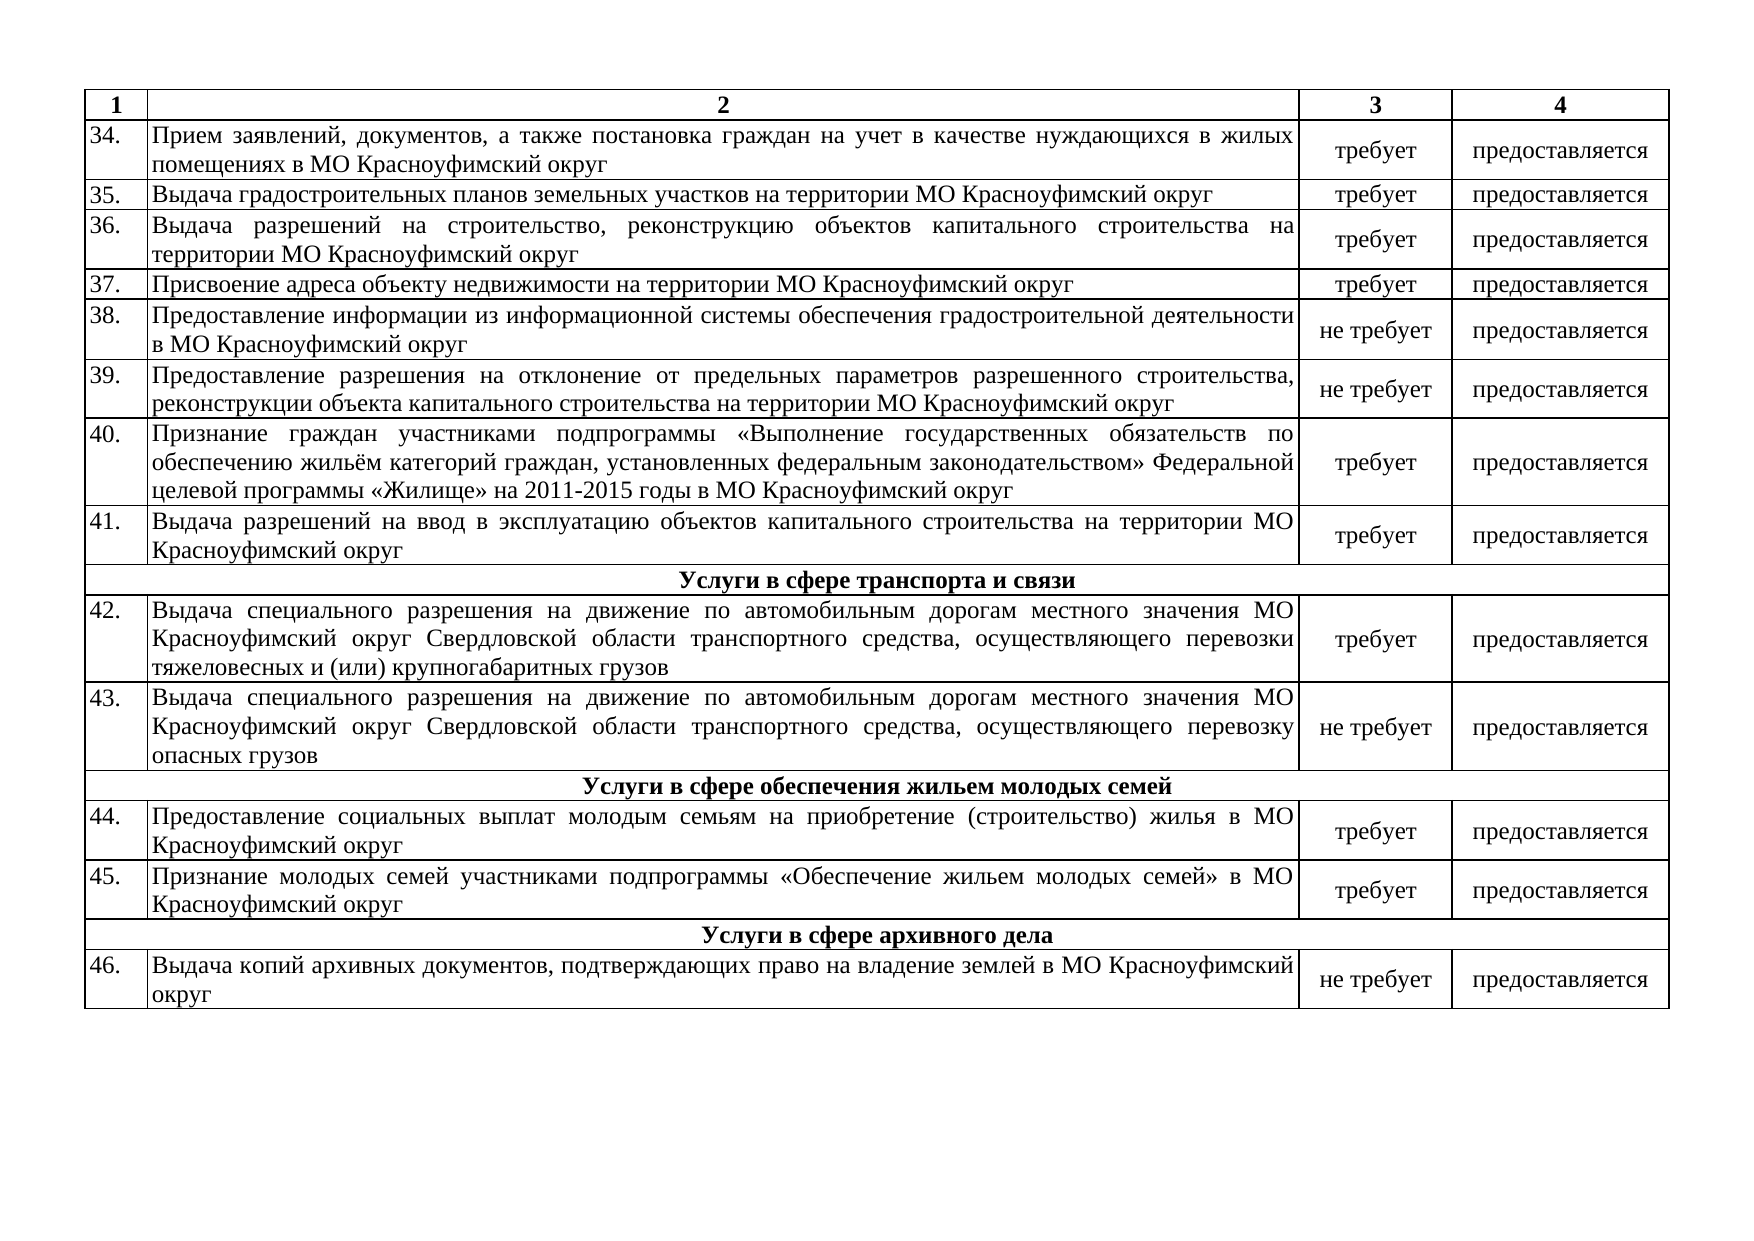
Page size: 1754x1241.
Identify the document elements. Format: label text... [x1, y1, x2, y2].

table_cell Присвоение адреса объекту недвижимости на территории МО Красноуфимский округ [148, 270, 1298, 298]
table_cell требует [1300, 419, 1451, 504]
table_cell Услуги в сфере обеспечения жильем молодых семей [86, 771, 1668, 800]
table_cell Услуги в сфере архивного дела [86, 920, 1668, 949]
table_cell предоставляется [1453, 950, 1668, 1008]
table_cell требует [1300, 596, 1451, 681]
table_cell требует [1300, 270, 1451, 298]
table_cell требует [1300, 801, 1451, 859]
table_cell предоставляется [1453, 506, 1668, 563]
table_cell Признание граждан участниками подпрограммы «Выполнение государственных обязательств по обеспечению жильём категорий граждан, установленных федеральным законодательством» Федеральной целевой программы «Жилище» на 2011-2015 годы в МО Красноуфимский округ [148, 419, 1298, 504]
table_cell Выдача разрешений на строительство, реконструкцию объектов капитального строительства на территории МО Красноуфимский округ [148, 210, 1298, 268]
table_cell Предоставление информации из информационной системы обеспечения градостроительной деятельности в МО Красноуфимский округ [148, 300, 1298, 359]
table_cell предоставляется [1453, 861, 1668, 918]
table_cell Выдача градостроительных планов земельных участков на территории МО Красноуфимский округ [148, 180, 1298, 209]
table_cell [86, 360, 147, 417]
table_cell [86, 861, 147, 918]
table_cell [86, 596, 147, 681]
table_cell требует [1300, 861, 1451, 918]
table_cell Предоставление разрешения на отклонение от предельных параметров разрешенного строительства, реконструкции объекта капитального строительства на территории МО Красноуфимский округ [148, 360, 1298, 417]
table_header 1 [86, 90, 147, 119]
table_cell не требует [1300, 360, 1451, 417]
table_cell требует [1300, 210, 1451, 268]
table_cell предоставляется [1453, 121, 1668, 178]
table_cell [86, 419, 147, 504]
table_cell требует [1300, 121, 1451, 178]
table_cell предоставляется [1453, 180, 1668, 209]
table_cell предоставляется [1453, 300, 1668, 359]
table_cell [86, 180, 147, 209]
table_cell требует [1300, 506, 1451, 563]
table_cell Предоставление социальных выплат молодым семьям на приобретение (строительство) жилья в МО Красноуфимский округ [148, 801, 1298, 859]
table_cell предоставляется [1453, 360, 1668, 417]
table_cell Услуги в сфере транспорта и связи [86, 565, 1668, 594]
table_cell предоставляется [1453, 596, 1668, 681]
table_cell не требует [1300, 950, 1451, 1008]
table_cell не требует [1300, 300, 1451, 359]
table_cell [86, 683, 147, 769]
table_header 2 [148, 90, 1298, 119]
table_cell требует [1300, 180, 1451, 209]
table_cell [86, 506, 147, 563]
table_cell предоставляется [1453, 683, 1668, 769]
table_cell [86, 950, 147, 1008]
table_cell [86, 121, 147, 178]
table_cell не требует [1300, 683, 1451, 769]
table_header 4 [1453, 90, 1668, 119]
table_cell [86, 300, 147, 359]
table_header 3 [1300, 90, 1451, 119]
table_cell [86, 210, 147, 268]
table_cell Выдача разрешений на ввод в эксплуатацию объектов капитального строительства на территории МО Красноуфимский округ [148, 506, 1298, 563]
table_cell Выдача специального разрешения на движение по автомобильным дорогам местного значения МО Красноуфимский округ Свердловской области транспортного средства, осуществляющего перевозку опасных грузов [148, 683, 1298, 769]
table_cell Прием заявлений, документов, а также постановка граждан на учет в качестве нуждающихся в жилых помещениях в МО Красноуфимский округ [148, 121, 1298, 178]
table_cell предоставляется [1453, 270, 1668, 298]
table_cell предоставляется [1453, 210, 1668, 268]
table_cell Признание молодых семей участниками подпрограммы «Обеспечение жильем молодых семей» в МО Красноуфимский округ [148, 861, 1298, 918]
table_cell Выдача копий архивных документов, подтверждающих право на владение землей в МО Красноуфимский округ [148, 950, 1298, 1008]
table_cell [86, 270, 147, 298]
table_cell предоставляется [1453, 801, 1668, 859]
table_cell Выдача специального разрешения на движение по автомобильным дорогам местного значения МО Красноуфимский округ Свердловской области транспортного средства, осуществляющего перевозки тяжеловесных и (или) крупногабаритных грузов [148, 596, 1298, 681]
table_cell предоставляется [1453, 419, 1668, 504]
table_cell [86, 801, 147, 859]
